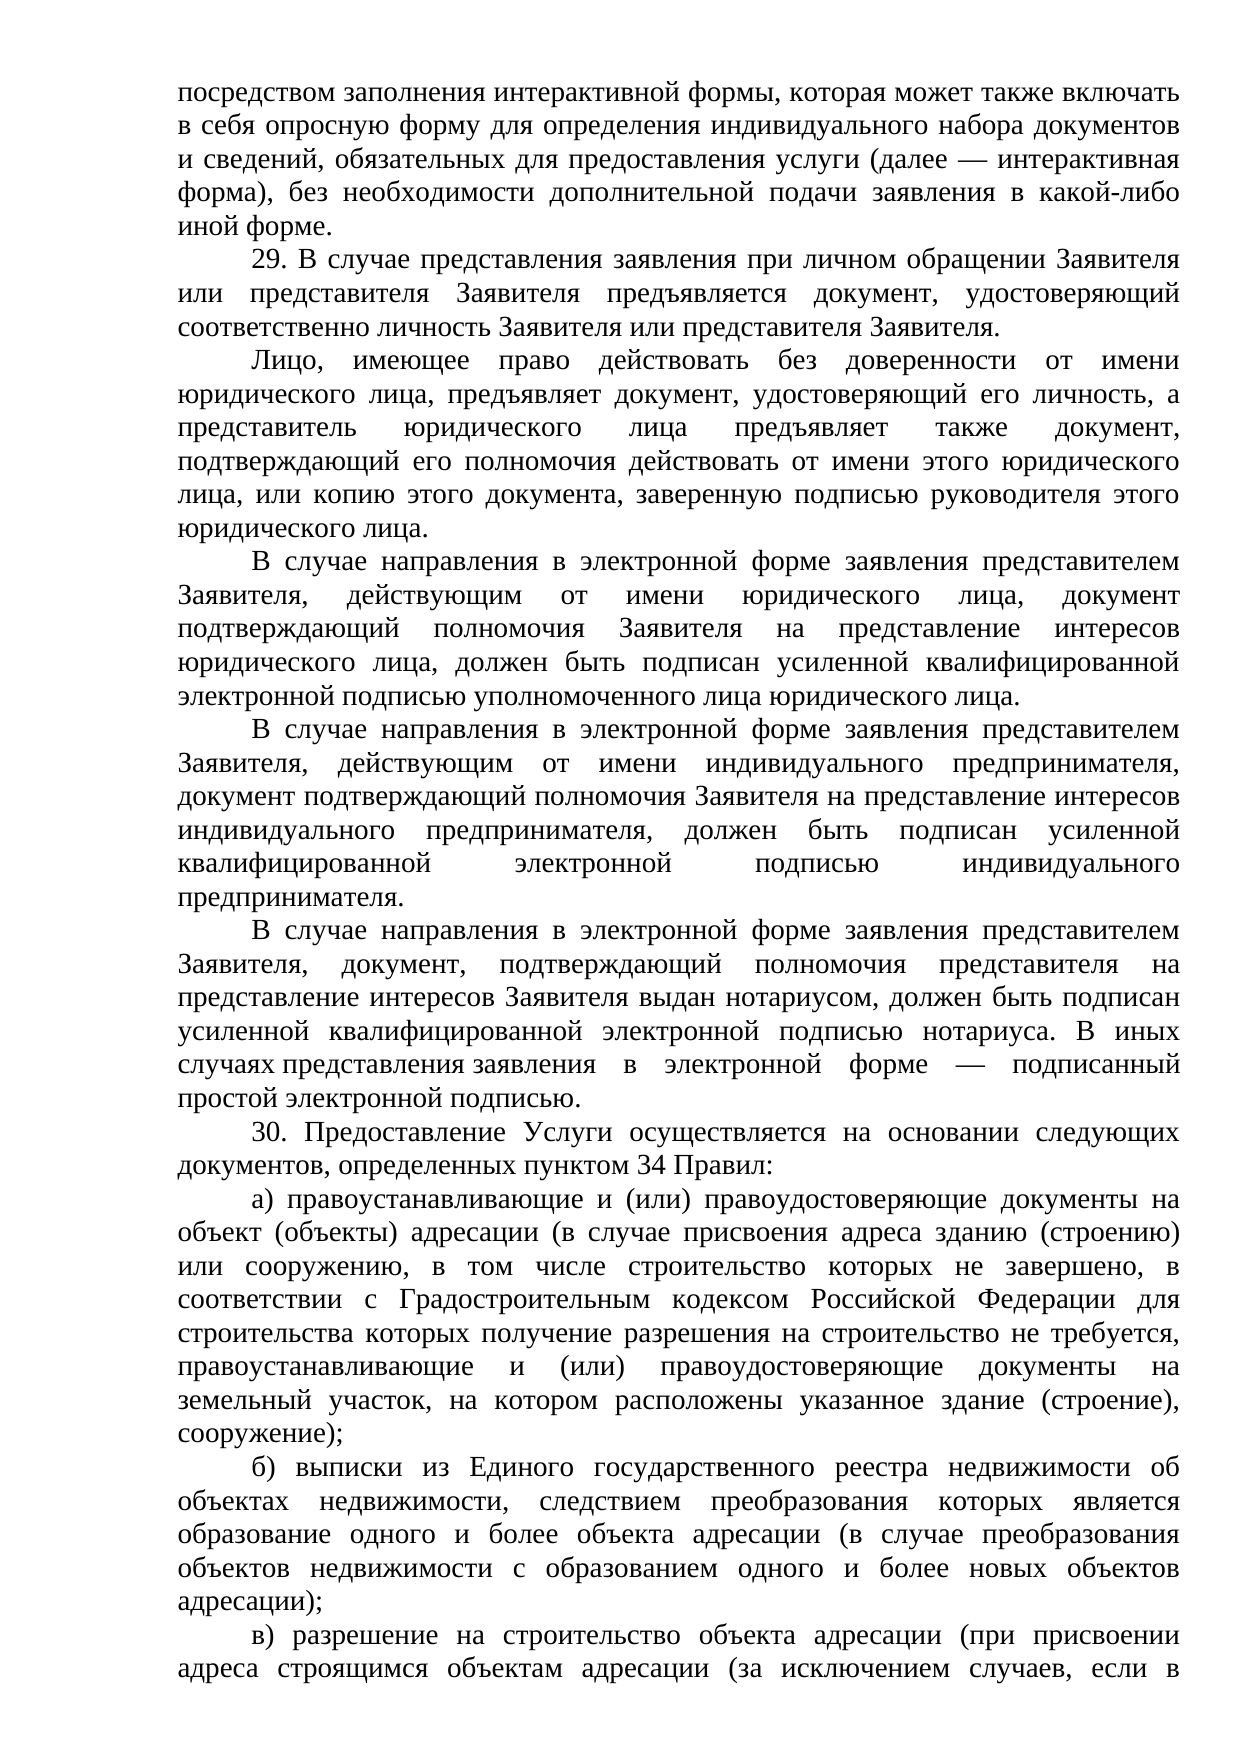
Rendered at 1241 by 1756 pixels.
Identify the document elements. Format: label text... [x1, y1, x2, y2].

text В случае направления в электронной форме заявления представителем Заявителя, действующим от имени юридического лица, документ подтверждающий полномочия Заявителя на представление интересов юридического лица, должен быть подписан усиленной квалифицированной электронной подписью уполномоченного лица юридического лица. [177, 543, 1181, 711]
text В случае направления в электронной форме заявления представителем Заявителя, документ, подтверждающий полномочия представителя на представление интересов Заявителя выдан нотариусом, должен быть подписан усиленной квалифицированной электронной подписью нотариуса. В иных случаях представления заявления в электронной форме — подписанный простой электронной подписью. [177, 912, 1181, 1114]
text Лицо, имеющее право действовать без доверенности от имени юридического лица, предъявляет документ, удостоверяющий его личность, а представитель юридического лица предъявляет также документ, подтверждающий его полномочия действовать от имени этого юридического лица, или копию этого документа, заверенную подписью руководителя этого юридического лица. [177, 342, 1181, 543]
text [177, 74, 1181, 242]
text а) правоустанавливающие и (или) правоудостоверяющие документы на объект (объекты) адресации (в случае присвоения адреса зданию (строению) или сооружению, в том числе строительство которых не завершено, в соответствии с Градостроительным кодексом Российской Федерации для строительства которых получение разрешения на строительство не требуется, правоустанавливающие и (или) правоудостоверяющие документы на земельный участок, на котором расположены указанное здание (строение), сооружение); [177, 1181, 1181, 1449]
text 29. В случае представления заявления при личном обращении Заявителя или представителя Заявителя предъявляется документ, удостоверяющий соответственно личность Заявителя или представителя Заявителя. [177, 242, 1181, 342]
text б) выписки из Единого государственного реестра недвижимости об объектах недвижимости, следствием преобразования которых является образование одного и более объекта адресации (в случае преобразования объектов недвижимости с образованием одного и более новых объектов адресации); [177, 1449, 1181, 1617]
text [177, 1617, 1181, 1684]
text 30. Предоставление Услуги осуществляется на основании следующих документов, определенных пунктом 34 Правил: [177, 1114, 1181, 1181]
text В случае направления в электронной форме заявления представителем Заявителя, действующим от имени индивидуального предпринимателя, документ подтверждающий полномочия Заявителя на представление интересов индивидуального предпринимателя, должен быть подписан усиленной квалифицированной электронной подписью индивидуального предпринимателя. [177, 711, 1181, 912]
